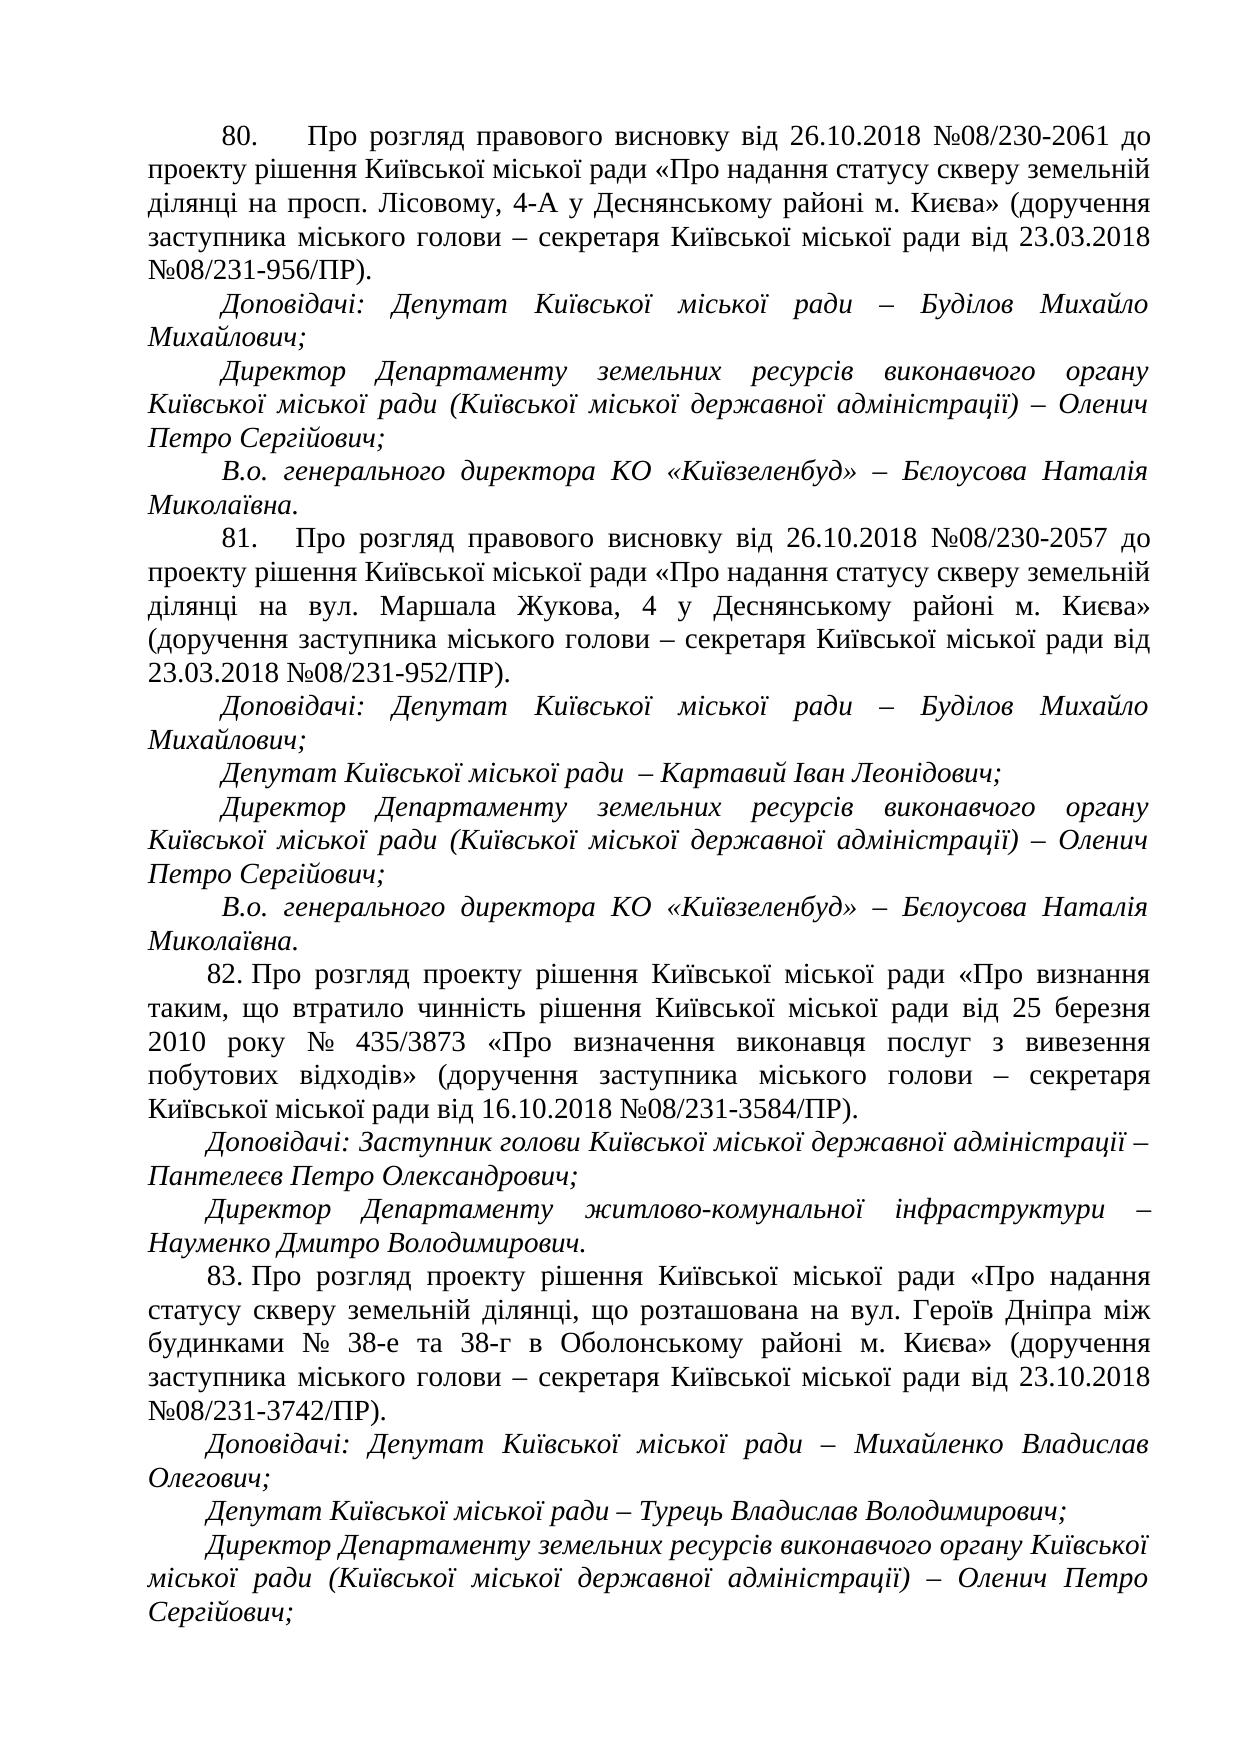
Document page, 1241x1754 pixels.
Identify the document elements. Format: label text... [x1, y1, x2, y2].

text Депутат Київської міської ради – Картавий Іван Леонідович; [148, 755, 1152, 789]
text Доповідачі: Депутат Київської міської ради – Буділов Михайло Михайлович; [148, 286, 1152, 353]
text Доповідачі: Депутат Київської міської ради – Михайленко Владислав Олегович; [148, 1426, 1152, 1493]
text 83. Про розгляд проекту рішення Київської міської ради «Про надання статусу скверу земельній ділянці, що розташована на вул. Героїв Дніпра між будинками № 38-е та 38-г в Оболонському районі м. Києва» (доручення заступника міського голови – секретаря Київської міської ради від 23.10.2018 №08/231-3742/ПР). [148, 1258, 1152, 1426]
text 81. Про розгляд правового висновку від 26.10.2018 №08/230-2057 до проекту рішення Київської міської ради «Про надання статусу скверу земельній ділянці на вул. Маршала Жукова, 4 у Деснянському районі м. Києва» (доручення заступника міського голови – секретаря Київської міської ради від 23.03.2018 №08/231-952/ПР). [148, 521, 1152, 688]
text Депутат Київської міської ради – Турець Владислав Володимирович; [148, 1493, 1152, 1527]
text Доповідачі: Депутат Київської міської ради – Буділов Михайло Михайлович; [148, 688, 1152, 755]
text Директор Департаменту житлово-комунальної інфраструктури – Науменко Дмитро Володимирович. [148, 1191, 1152, 1258]
text Доповідачі: Заступник голови Київської міської державної адміністрації – Пантелеєв Петро Олександрович; [148, 1124, 1152, 1191]
text В.о. генерального директора КО «Київзеленбуд» – Бєлоусова Наталія Миколаївна. [148, 453, 1152, 521]
text В.о. генерального директора КО «Київзеленбуд» – Бєлоусова Наталія Миколаївна. [148, 889, 1152, 957]
text 80. Про розгляд правового висновку від 26.10.2018 №08/230-2061 до проекту рішення Київської міської ради «Про надання статусу скверу земельній ділянці на просп. Лісовому, 4-А у Деснянському районі м. Києва» (доручення заступника міського голови – секретаря Київської міської ради від 23.03.2018 №08/231-956/ПР). [148, 118, 1152, 286]
text 82. Про розгляд проекту рішення Київської міської ради «Про визнання таким, що втратило чинність рішення Київської міської ради від 25 березня 2010 року № 435/3873 «Про визначення виконавця послуг з вивезення побутових відходів» (доручення заступника міського голови – секретаря Київської міської ради від 16.10.2018 №08/231-3584/ПР). [148, 957, 1152, 1124]
